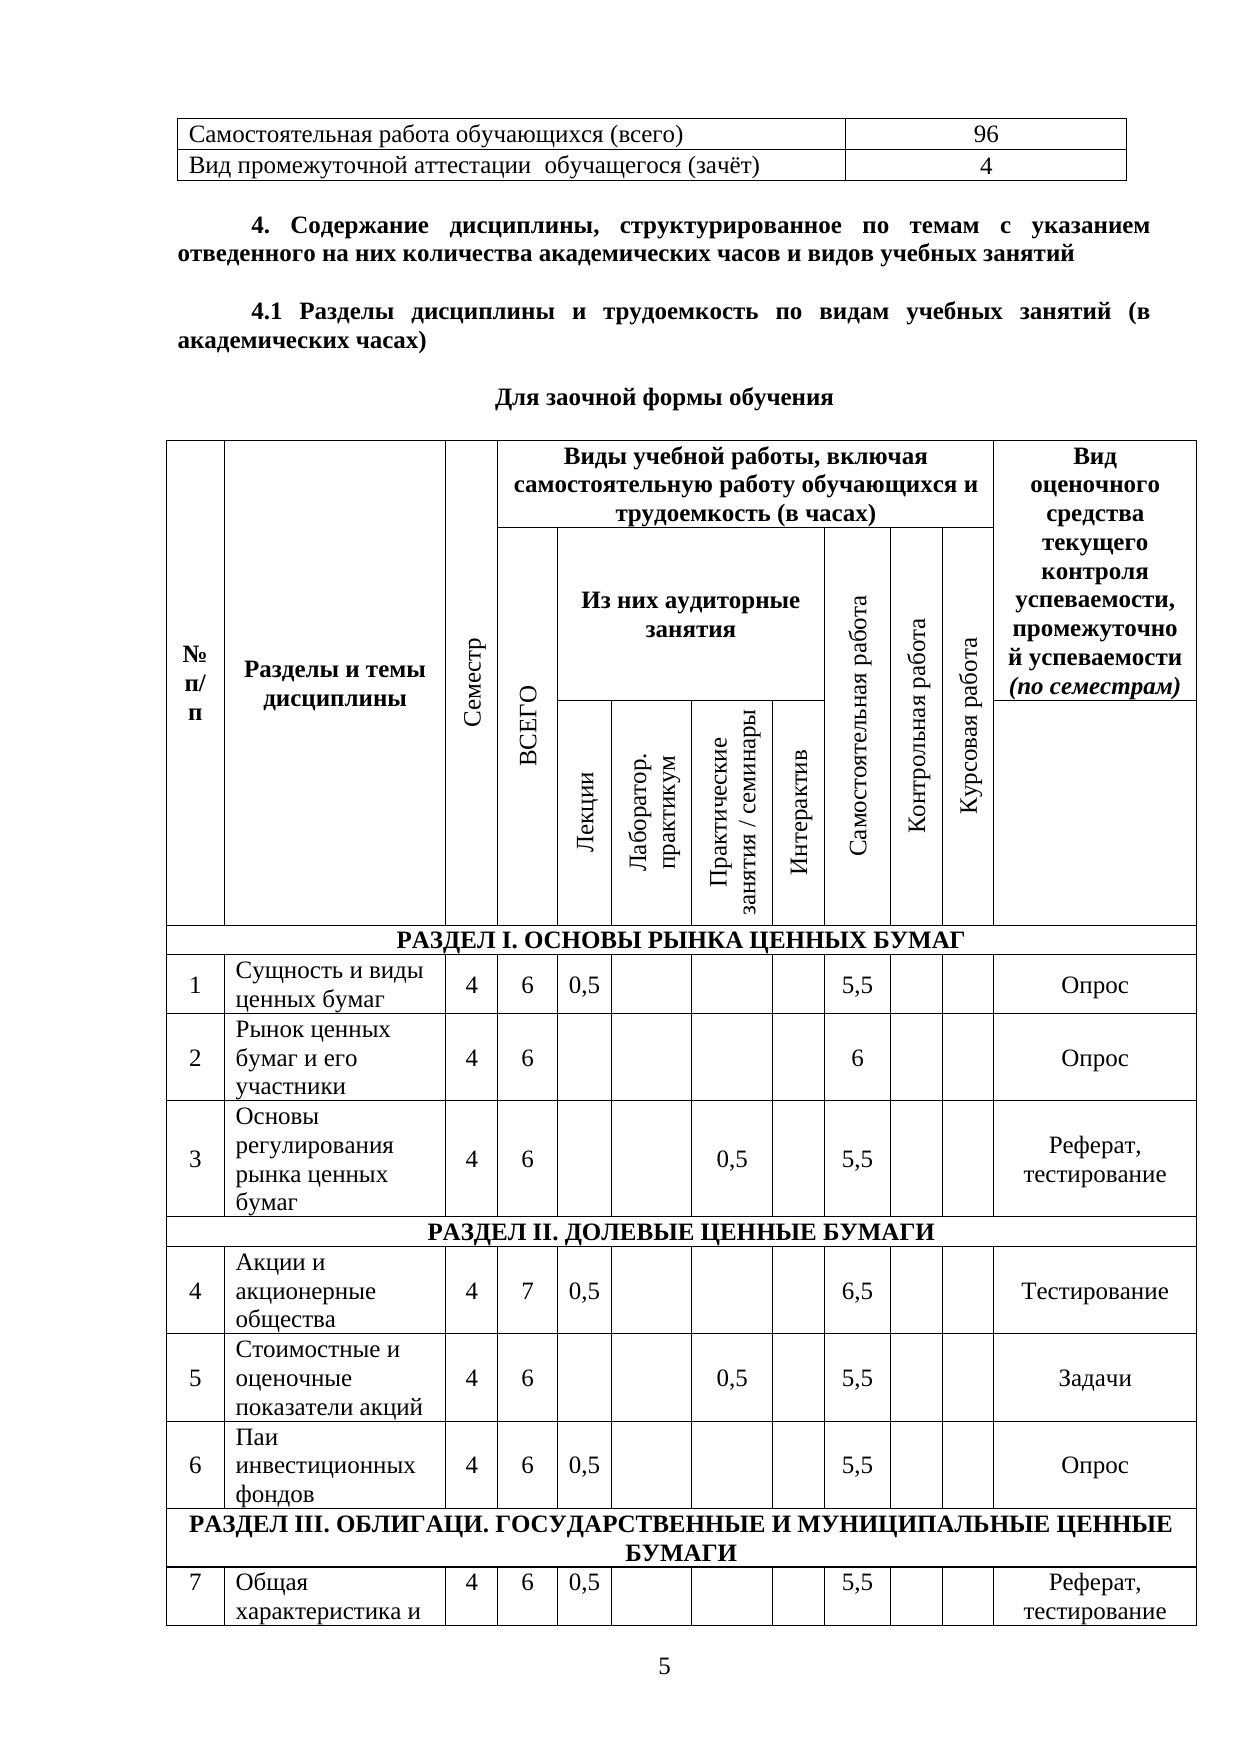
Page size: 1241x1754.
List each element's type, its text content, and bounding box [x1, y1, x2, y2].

table_cell [943, 1101, 993, 1216]
table_cell ВСЕГО [498, 528, 557, 924]
table_cell [891, 1422, 942, 1508]
text 4.1 Разделы дисциплины и трудоемкость по видам учебных занятий (в академических часах) [177, 296, 1152, 353]
table_header Разделы и темы дисциплины [225, 441, 445, 924]
table_cell Тестирование [994, 1247, 1196, 1333]
table_cell 4 [446, 1422, 497, 1508]
table_header Виды учебной работы, включая самостоятельную работу обучающихся и трудоемкость (в часах) [498, 441, 993, 527]
table_cell [773, 1568, 824, 1625]
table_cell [225, 1568, 445, 1625]
table_cell [692, 1014, 772, 1100]
table_cell [612, 1334, 691, 1421]
table_cell [773, 1014, 824, 1100]
table_cell [773, 1334, 824, 1421]
table_cell 0,5 [692, 1101, 772, 1216]
table_cell Акции и акционерные общества [225, 1247, 445, 1333]
text 4. Содержание дисциплины, структурированное по темам с указанием отведенного на них количества академических часов и видов учебных занятий [177, 210, 1152, 267]
table_cell [612, 1422, 691, 1508]
table_cell [891, 1014, 942, 1100]
table_cell [558, 1014, 611, 1100]
table_cell 6 [498, 1422, 557, 1508]
table_cell Основы регулирования рынка ценных бумаг [225, 1101, 445, 1216]
table_cell [773, 955, 824, 1013]
table_cell Реферат, тестирование [994, 1101, 1196, 1216]
table_cell 6 [498, 955, 557, 1013]
table_cell 96 [846, 119, 1126, 149]
table_cell 6,5 [825, 1247, 890, 1333]
table_cell 6 [498, 1334, 557, 1421]
table_cell [773, 1101, 824, 1216]
table_cell Задачи [994, 1334, 1196, 1421]
table_cell [891, 1101, 942, 1216]
table_cell 0,5 [558, 1568, 611, 1625]
table_cell 4 [167, 1247, 224, 1333]
table_cell [943, 1422, 993, 1508]
table_cell 7 [498, 1247, 557, 1333]
table_cell 3 [167, 1101, 224, 1216]
table_cell Рынок ценных бумаг и его участники [225, 1014, 445, 1100]
table_cell [891, 1247, 942, 1333]
table_cell 5 [167, 1334, 224, 1421]
table_cell [558, 1334, 611, 1421]
table_cell 6 [498, 1014, 557, 1100]
table_cell [943, 955, 993, 1013]
table_cell 5,5 [825, 1101, 890, 1216]
table_cell Опрос [994, 1014, 1196, 1100]
table_cell [692, 1247, 772, 1333]
table_cell Практические занятия / семинары [692, 701, 772, 924]
table_cell Курсовая работа [943, 528, 993, 924]
table_cell [943, 1334, 993, 1421]
table_cell 4 [446, 1014, 497, 1100]
table_cell 5,5 [825, 955, 890, 1013]
table_cell РАЗДЕЛ III. ОБЛИГАЦИ. ГОСУДАРСТВЕННЫЕ И МУНИЦИПАЛЬНЫЕ ЦЕННЫЕ БУМАГИ [167, 1509, 1196, 1566]
table_cell 6 [167, 1422, 224, 1508]
table_cell РАЗДЕЛ II. ДОЛЕВЫЕ ЦЕННЫЕ БУМАГИ [167, 1217, 1196, 1246]
table_header Вид оценочного средства текущего контроля успеваемости, промежуточной успеваемости (по семестрам) [994, 441, 1196, 699]
table_cell 4 [446, 1334, 497, 1421]
table_cell 0,5 [558, 955, 611, 1013]
table_cell Лаборатор. практикум [612, 701, 691, 924]
table_cell 0,5 [558, 1247, 611, 1333]
table_cell Интерактив [773, 701, 824, 924]
table_cell 4 [446, 1101, 497, 1216]
table_cell 4 [446, 1247, 497, 1333]
table_cell 6 [498, 1568, 557, 1625]
table_cell 4 [846, 150, 1126, 180]
table_cell [612, 1014, 691, 1100]
table_cell 6 [498, 1101, 557, 1216]
table_cell [612, 1101, 691, 1216]
table_cell 4 [446, 1568, 497, 1625]
table_cell Опрос [994, 1422, 1196, 1508]
table_cell Контрольная работа [891, 528, 942, 924]
table_cell [943, 1014, 993, 1100]
table_cell [692, 955, 772, 1013]
table_cell 7 [167, 1568, 224, 1625]
table_cell 5,5 [825, 1334, 890, 1421]
table_cell [612, 1568, 691, 1625]
table_cell [558, 1101, 611, 1216]
table_cell 2 [167, 1014, 224, 1100]
table_cell 4 [446, 955, 497, 1013]
table_cell [891, 1568, 942, 1625]
table_cell Самостоятельная работа обучающихся (всего) [178, 119, 845, 149]
table_cell Лекции [558, 701, 611, 924]
table_cell [692, 1568, 772, 1625]
table_cell [994, 701, 1196, 924]
table_cell Вид промежуточной аттестации обучащегося (зачёт) [178, 150, 845, 180]
table_cell Опрос [994, 955, 1196, 1013]
table_cell [612, 955, 691, 1013]
table_cell Стоимостные и оценочные показатели акций [225, 1334, 445, 1421]
table_cell 6 [825, 1014, 890, 1100]
table_cell РАЗДЕЛ I. ОСНОВЫ РЫНКА ЦЕННЫХ БУМАГ [167, 926, 1196, 954]
table_cell Самостоятельная работа [825, 528, 890, 924]
table_cell 1 [167, 955, 224, 1013]
table_cell [891, 1334, 942, 1421]
table_cell Сущность и виды ценных бумаг [225, 955, 445, 1013]
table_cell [994, 1568, 1196, 1625]
table_cell [891, 955, 942, 1013]
table_cell Из них аудиторные занятия [558, 528, 824, 699]
text Для заочной формы обучения [177, 382, 1152, 411]
table_cell 0,5 [558, 1422, 611, 1508]
table_cell 0,5 [692, 1334, 772, 1421]
table_cell Паи инвестиционных фондов [225, 1422, 445, 1508]
table_cell [943, 1247, 993, 1333]
table_cell [943, 1568, 993, 1625]
table_cell [612, 1247, 691, 1333]
table_header № п/п [167, 441, 224, 924]
table_cell 5,5 [825, 1568, 890, 1625]
table_cell 5,5 [825, 1422, 890, 1508]
table_header Семестр [446, 441, 497, 924]
table_cell [773, 1247, 824, 1333]
table_cell [773, 1422, 824, 1508]
table_cell [692, 1422, 772, 1508]
